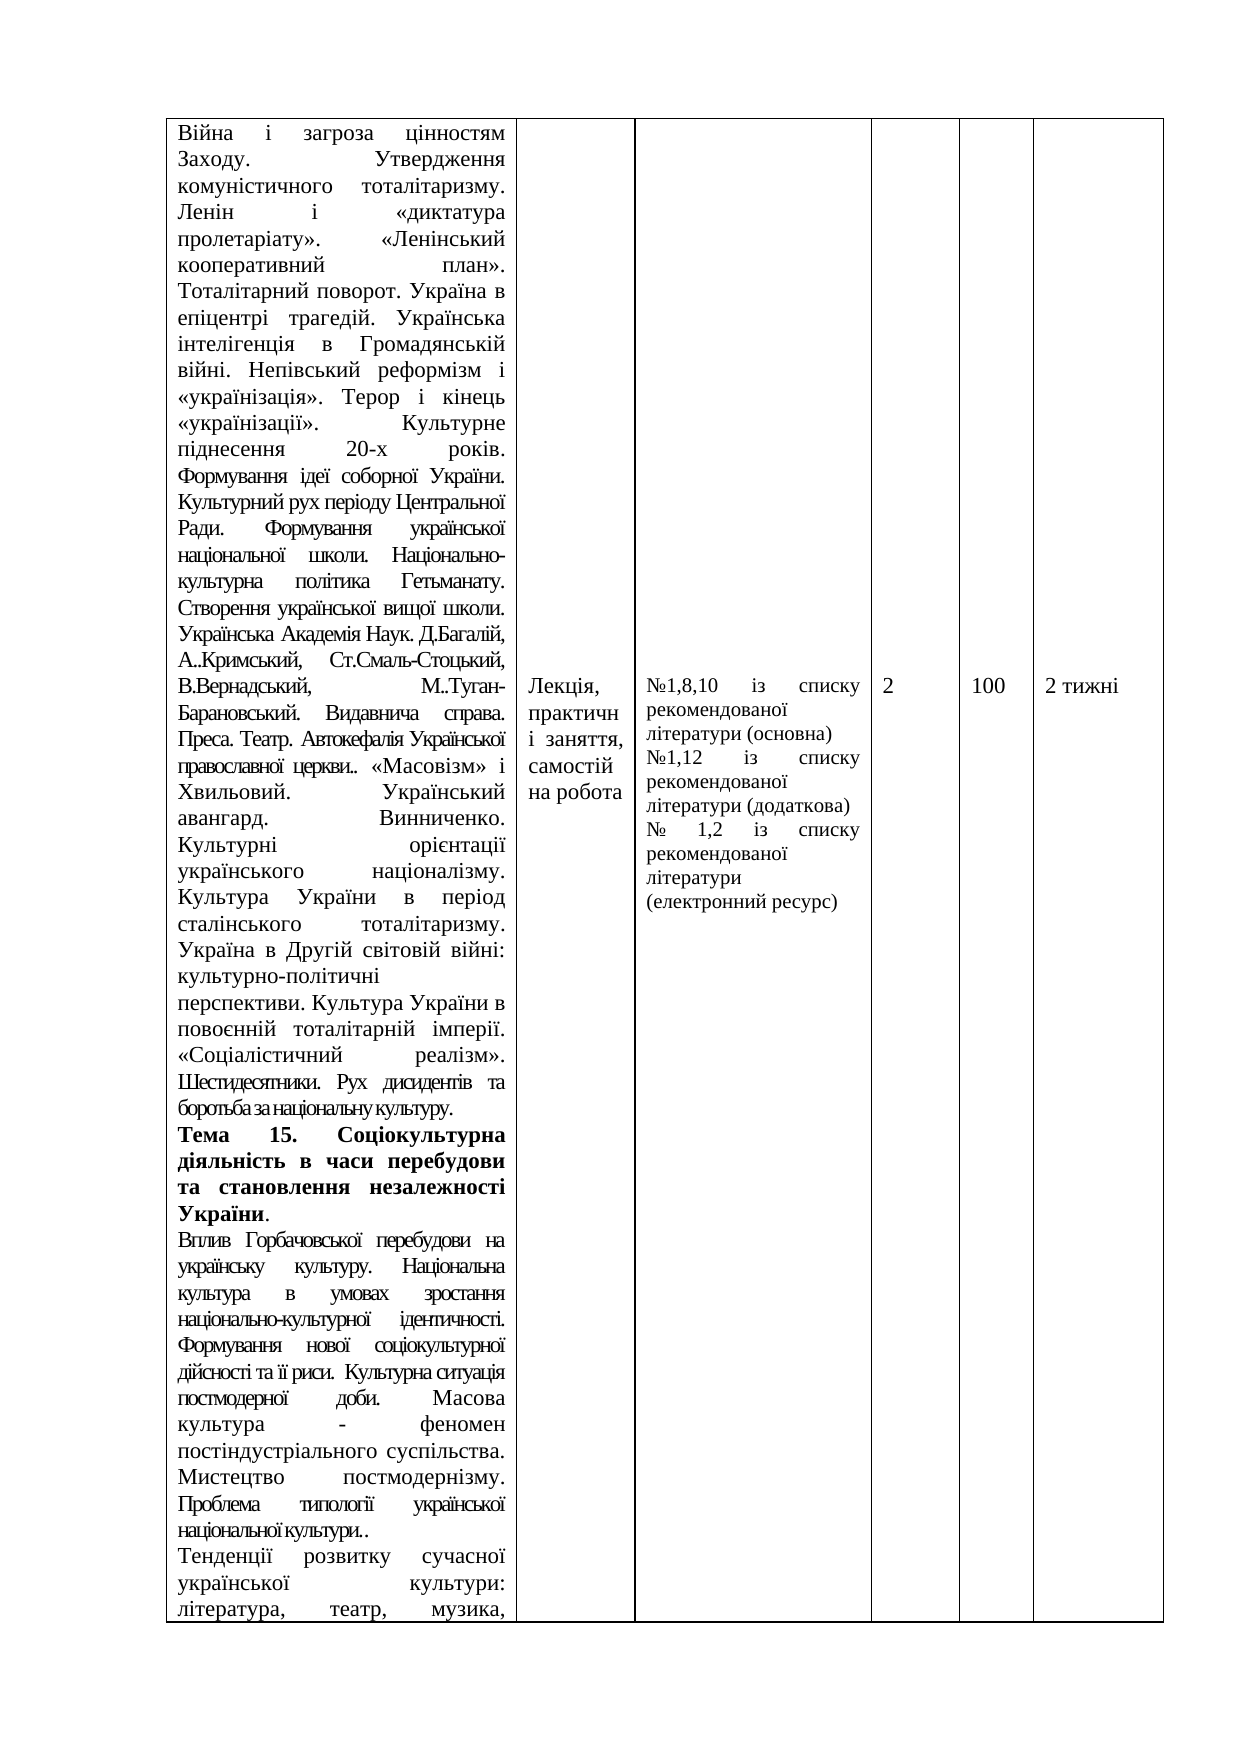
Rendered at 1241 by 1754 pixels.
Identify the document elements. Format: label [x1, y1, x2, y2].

table_cell [636, 119, 871, 1621]
table_cell [167, 119, 516, 1621]
table_cell [517, 119, 634, 1621]
table_cell [1034, 119, 1163, 1621]
table_cell [960, 119, 1033, 1621]
table_cell [872, 119, 959, 1621]
